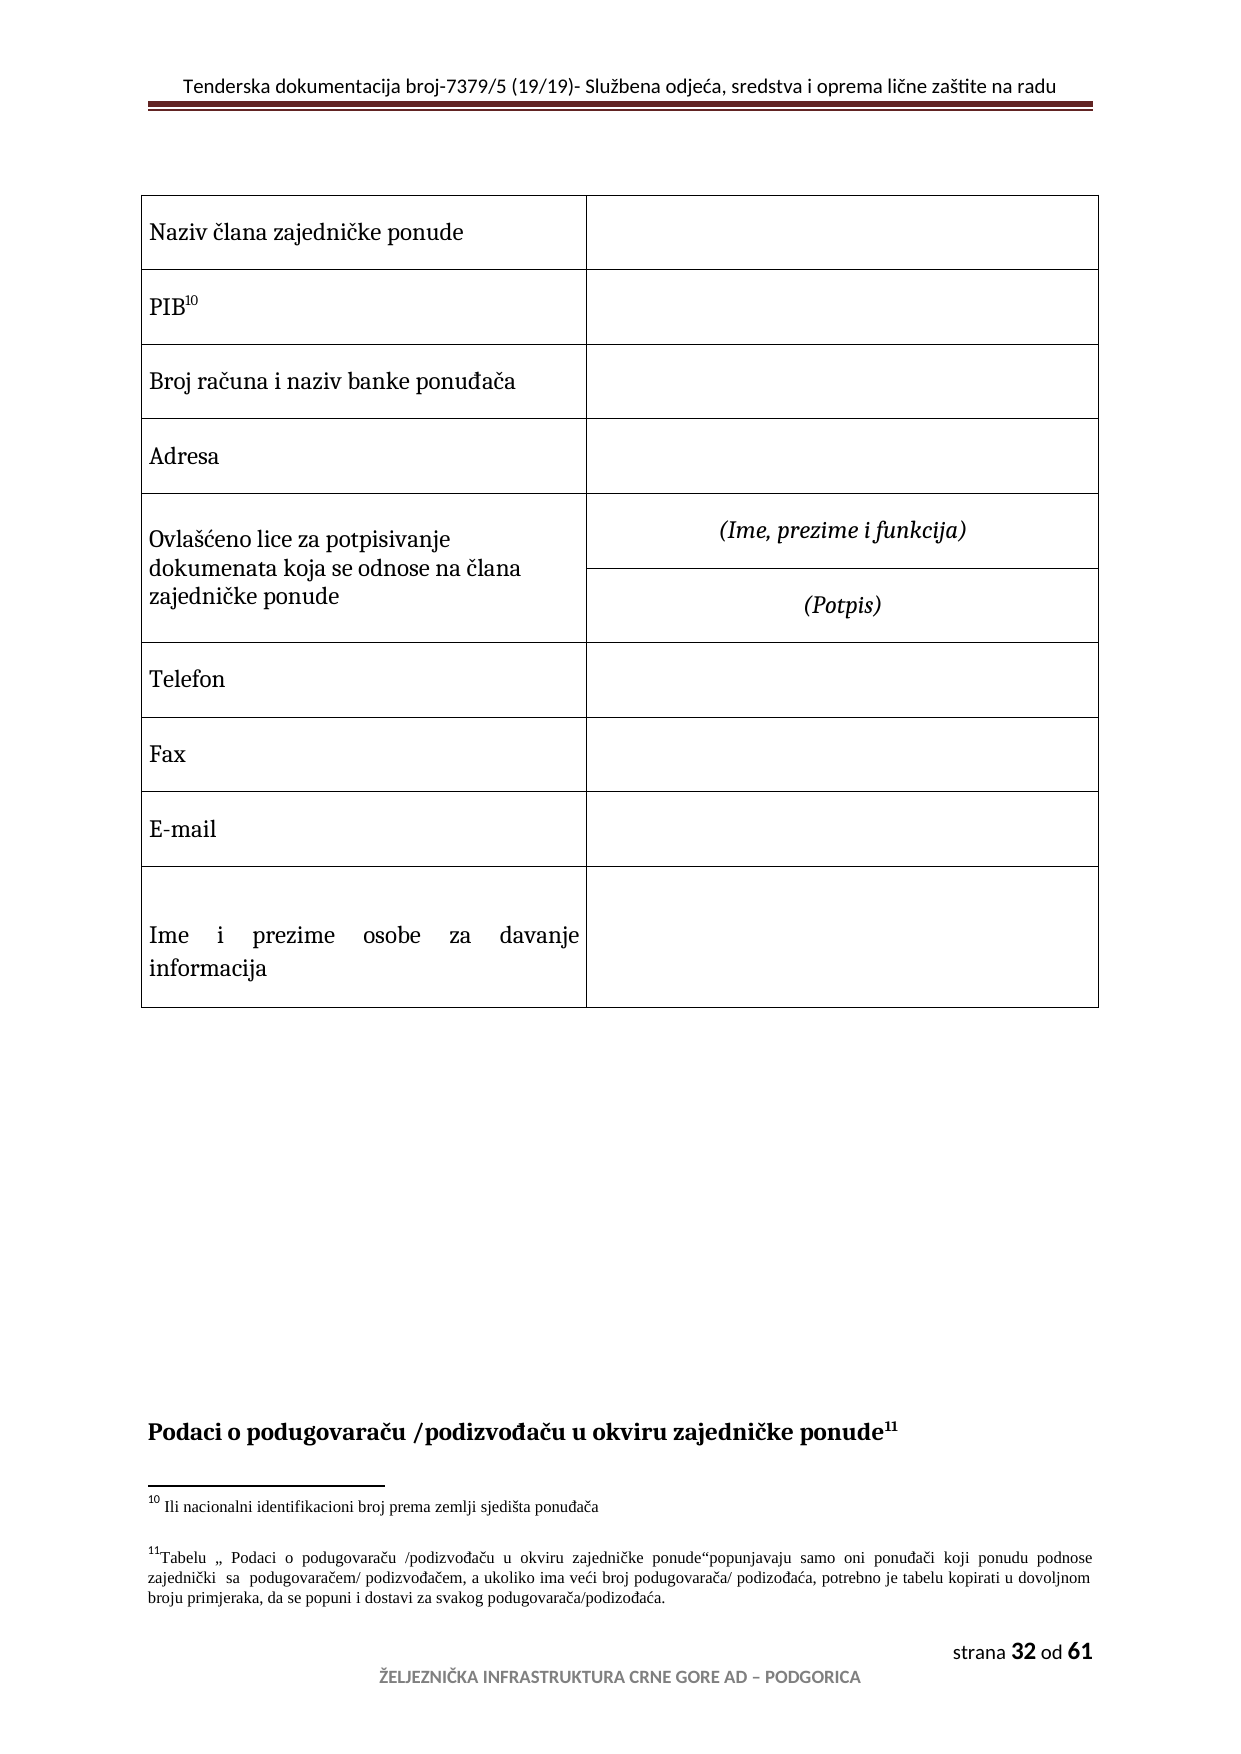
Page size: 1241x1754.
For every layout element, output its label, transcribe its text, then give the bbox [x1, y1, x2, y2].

table_cell E-mail [142, 792, 586, 866]
table_cell Fax [142, 718, 586, 791]
table_cell (Potpis) [587, 569, 1098, 642]
table_cell [587, 792, 1098, 866]
table_cell [587, 867, 1098, 1007]
table_header Naziv člana zajedničke ponude [142, 196, 586, 269]
table_cell (Ime, prezime i funkcija) [587, 494, 1098, 567]
table_cell [587, 718, 1098, 791]
text Podaci o podugovaraču /podizvođaču u okviru zajedničke ponude [148, 1418, 1093, 1447]
table_cell PIB [142, 270, 586, 344]
table_cell Adresa [142, 419, 586, 493]
table_cell Ime i prezime osobe za davanje informacija [142, 867, 586, 1007]
table_cell Telefon [142, 643, 586, 717]
table_header [587, 196, 1098, 269]
table_cell Broj računa i naziv banke ponuđača [142, 345, 586, 418]
table_cell Ovlašćeno lice za potpisivanje dokumenata koja se odnose na člana zajedničke ponude [142, 494, 586, 642]
table_cell [587, 270, 1098, 344]
table_cell [587, 419, 1098, 493]
table_cell [587, 345, 1098, 418]
table_cell [587, 643, 1098, 717]
